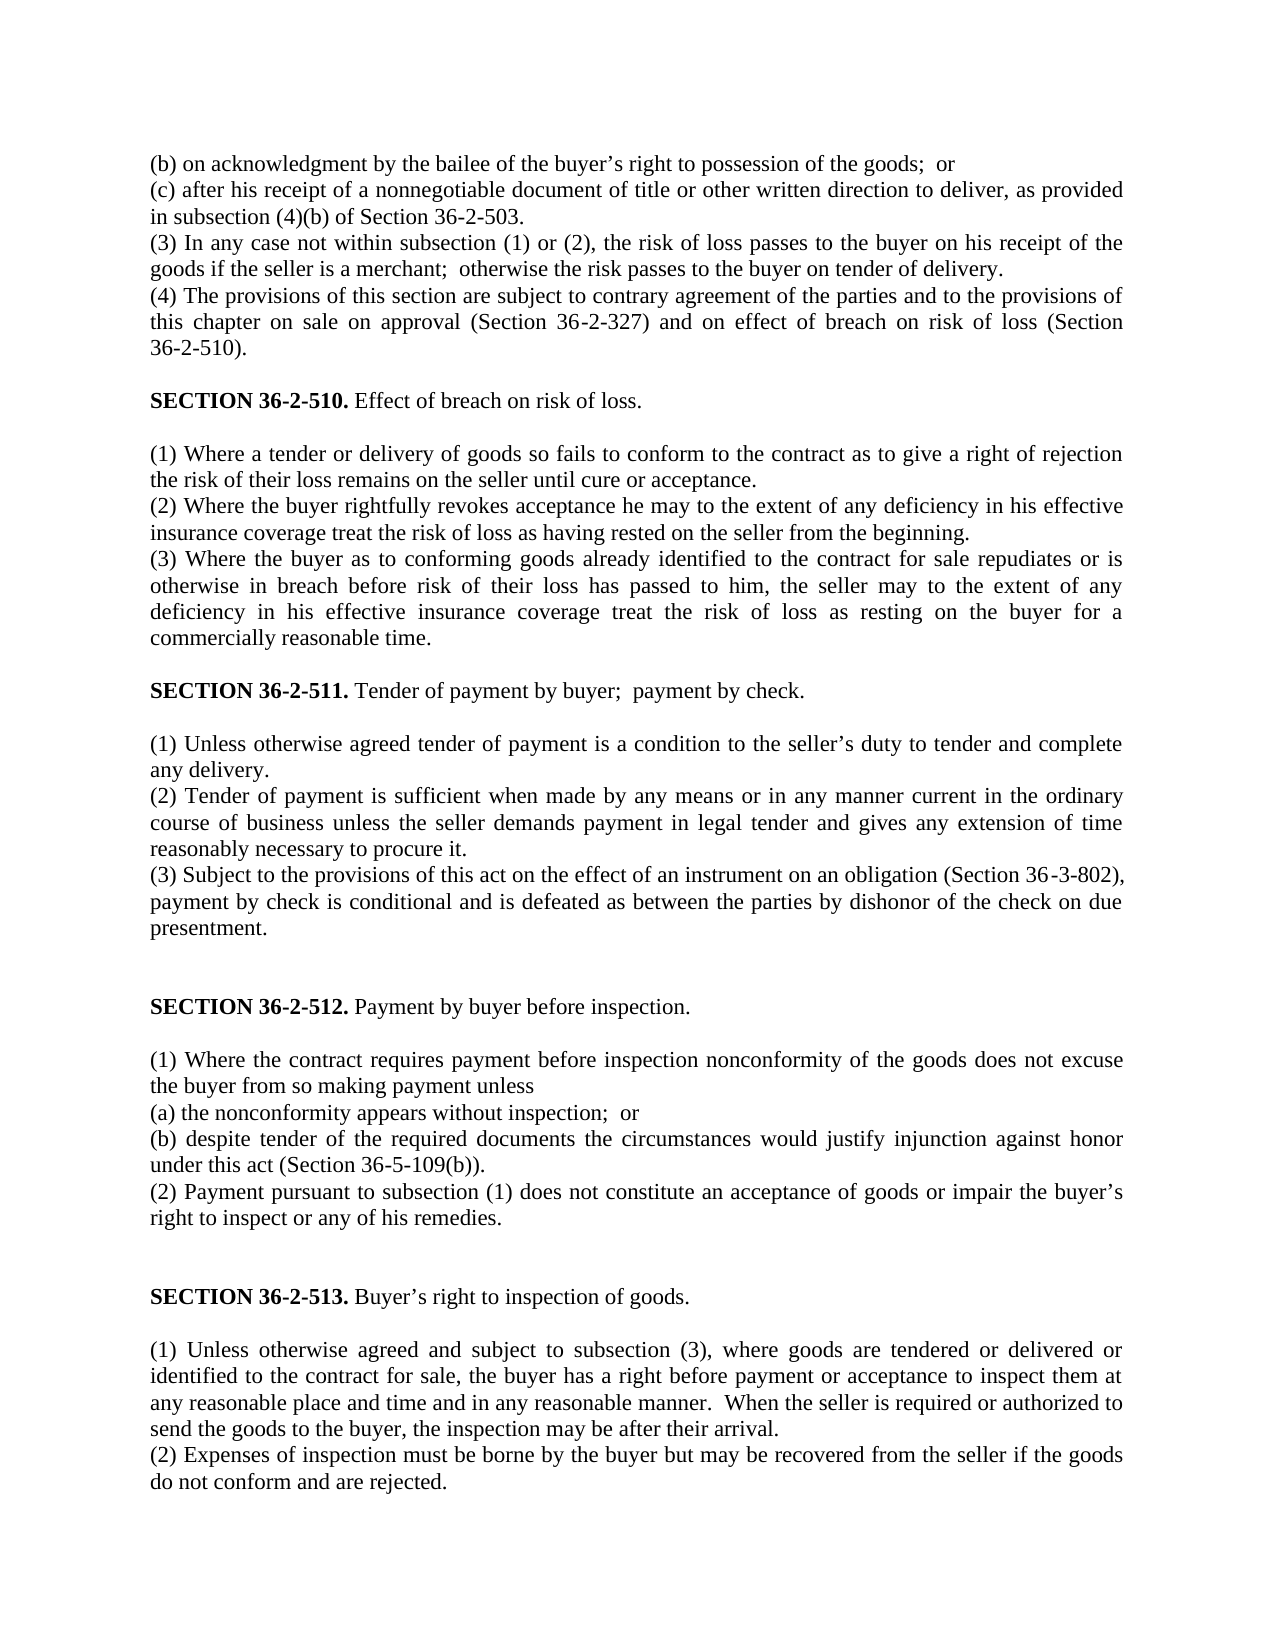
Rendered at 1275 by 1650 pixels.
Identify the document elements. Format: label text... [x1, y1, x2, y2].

text (1) Where a tender or delivery of goods so fails to conform to the contract as to give a right of rejection the risk of their loss remains on the seller until cure or acceptance. [150, 440, 1125, 493]
text (4) The provisions of this section are subject to contrary agreement of the parties and to the provisions of this chapter on sale on approval (Section 36-2-327) and on effect of breach on risk of loss (Section 36-2-510). [150, 282, 1125, 361]
text (b) despite tender of the required documents the circumstances would justify injunction against honor under this act (Section 36-5-109(b)). [150, 1125, 1125, 1178]
text (a) the nonconformity appears without inspection; or [150, 1099, 1125, 1125]
text SECTION 36-2-512. Payment by buyer before inspection. [150, 993, 1125, 1020]
text (2) Tender of payment is sufficient when made by any means or in any manner current in the ordinary course of business unless the seller demands payment in legal tender and gives any extension of time reasonably necessary to procure it. [150, 782, 1125, 862]
text (3) Subject to the provisions of this act on the effect of an instrument on an obligation (Section 36-3-802), payment by check is conditional and is defeated as between the parties by dishonor of the check on due presentment. [150, 862, 1125, 941]
text SECTION 36-2-513. Buyer’s right to inspection of goods. [150, 1283, 1125, 1309]
text SECTION 36-2-510. Effect of breach on risk of loss. [150, 387, 1125, 413]
text (b) on acknowledgment by the bailee of the buyer’s right to possession of the goods; or [150, 150, 1125, 176]
text (2) Payment pursuant to subsection (1) does not constitute an acceptance of goods or impair the buyer’s right to inspect or any of his remedies. [150, 1178, 1125, 1231]
text (3) In any case not within subsection (1) or (2), the risk of loss passes to the buyer on his receipt of the goods if the seller is a merchant; otherwise the risk passes to the buyer on tender of delivery. [150, 229, 1125, 282]
text (3) Where the buyer as to conforming goods already identified to the contract for sale repudiates or is otherwise in breach before risk of their loss has passed to him, the seller may to the extent of any deficiency in his effective insurance coverage treat the risk of loss as resting on the buyer for a commercially reasonable time. [150, 545, 1125, 651]
text (c) after his receipt of a nonnegotiable document of title or other written direction to deliver, as provided in subsection (4)(b) of Section 36-2-503. [150, 176, 1125, 229]
text (1) Where the contract requires payment before inspection nonconformity of the goods does not excuse the buyer from so making payment unless [150, 1046, 1125, 1099]
text (1) Unless otherwise agreed tender of payment is a condition to the seller’s duty to tender and complete any delivery. [150, 730, 1125, 782]
text (1) Unless otherwise agreed and subject to subsection (3), where goods are tendered or delivered or identified to the contract for sale, the buyer has a right before payment or acceptance to inspect them at any reasonable place and time and in any reasonable manner. When the seller is required or authorized to send the goods to the buyer, the inspection may be after their arrival. [150, 1336, 1125, 1441]
text (2) Where the buyer rightfully revokes acceptance he may to the extent of any deficiency in his effective insurance coverage treat the risk of loss as having rested on the seller from the beginning. [150, 493, 1125, 545]
text SECTION 36-2-511. Tender of payment by buyer; payment by check. [150, 677, 1125, 703]
text (2) Expenses of inspection must be borne by the buyer but may be recovered from the seller if the goods do not conform and are rejected. [150, 1441, 1125, 1494]
